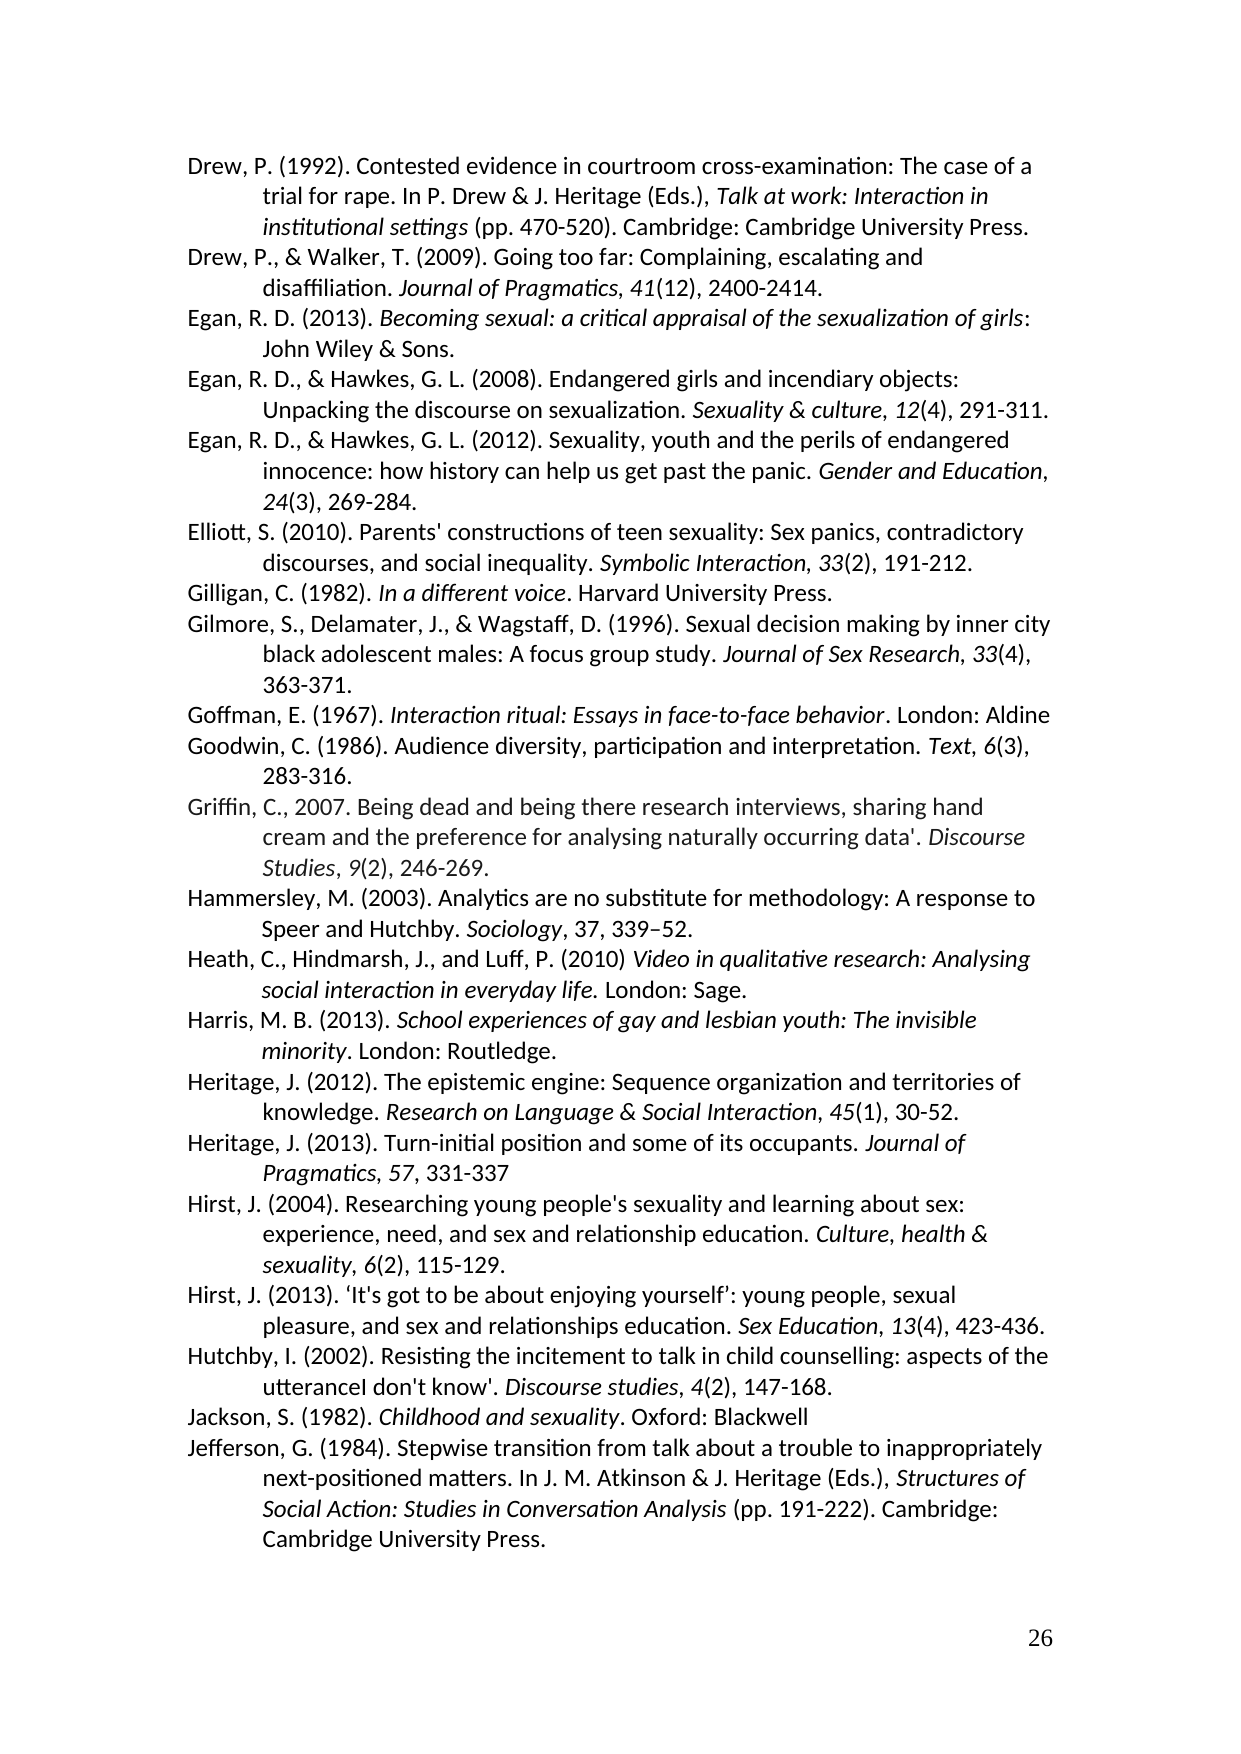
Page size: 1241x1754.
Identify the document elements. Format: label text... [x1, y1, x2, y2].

text Gilmore, S., Delamater, J., & Wagstaff, D. (1996). Sexual decision making by inner city black adolescent males: A focus group study. Journal of Sex Research, 33(4), 363-371. [187, 608, 1053, 699]
text Heritage, J. (2013). Turn-initial position and some of its occupants. Journal of Pragmatics, 57, 331-337 [187, 1127, 1053, 1188]
text Egan, R. D., & Hawkes, G. L. (2008). Endangered girls and incendiary objects: Unpacking the discourse on sexualization. Sexuality & culture, 12(4), 291-311. [187, 364, 1053, 425]
text Hirst, J. (2004). Researching young people's sexuality and learning about sex: experience, need, and sex and relationship education. Culture, health & sexuality, 6(2), 115-129. [187, 1188, 1053, 1279]
text Egan, R. D. (2013). Becoming sexual: a critical appraisal of the sexualization of girls: John Wiley & Sons. [187, 303, 1053, 364]
text Griffin, C., 2007. Being dead and being there research interviews, sharing hand cream and the preference for analysing naturally occurring data'. Discourse Studies, 9(2), 246-269. [187, 791, 1053, 882]
text Goffman, E. (1967). Interaction ritual: Essays in face-to-face behavior. London: Aldine [187, 699, 1053, 730]
text Gilligan, C. (1982). In a different voice. Harvard University Press. [187, 577, 1053, 608]
text Heritage, J. (2012). The epistemic engine: Sequence organization and territories of knowledge. Research on Language & Social Interaction, 45(1), 30-52. [187, 1066, 1053, 1127]
text Goodwin, C. (1986). Audience diversity, participation and interpretation. Text, 6(3), 283-316. [187, 730, 1053, 791]
text Harris, M. B. (2013). School experiences of gay and lesbian youth: The invisible minority. London: Routledge. [187, 1004, 1053, 1066]
text Drew, P. (1992). Contested evidence in courtroom cross-examination: The case of a trial for rape. In P. Drew & J. Heritage (Eds.), Talk at work: Interaction in institutional settings (pp. 470-520). Cambridge: Cambridge University Press. [187, 150, 1053, 242]
text Elliott, S. (2010). Parents' constructions of teen sexuality: Sex panics, contradictory discourses, and social inequality. Symbolic Interaction, 33(2), 191-212. [187, 516, 1053, 577]
text Egan, R. D., & Hawkes, G. L. (2012). Sexuality, youth and the perils of endangered innocence: how history can help us get past the panic. Gender and Education, 24(3), 269-284. [187, 425, 1053, 516]
text Hirst, J. (2013). ‘It's got to be about enjoying yourself’: young people, sexual pleasure, and sex and relationships education. Sex Education, 13(4), 423-436. [187, 1279, 1053, 1340]
text Heath, C., Hindmarsh, J., and Luff, P. (2010) Video in qualitative research: Analysing social interaction in everyday life. London: Sage. [187, 943, 1053, 1004]
text Jefferson, G. (1984). Stepwise transition from talk about a trouble to inappropriately next-positioned matters. In J. M. Atkinson & J. Heritage (Eds.), Structures of Social Action: Studies in Conversation Analysis (pp. 191-222). Cambridge: Cambridge University Press. [187, 1432, 1053, 1554]
text Jackson, S. (1982). Childhood and sexuality. Oxford: Blackwell [187, 1401, 1053, 1432]
text Drew, P., & Walker, T. (2009). Going too far: Complaining, escalating and disaffiliation. Journal of Pragmatics, 41(12), 2400-2414. [187, 242, 1053, 303]
text Hammersley, M. (2003). Analytics are no substitute for methodology: A response to Speer and Hutchby. Sociology, 37, 339–52. [187, 882, 1053, 943]
text Hutchby, I. (2002). Resisting the incitement to talk in child counselling: aspects of the utteranceI don't know'. Discourse studies, 4(2), 147-168. [187, 1340, 1053, 1401]
